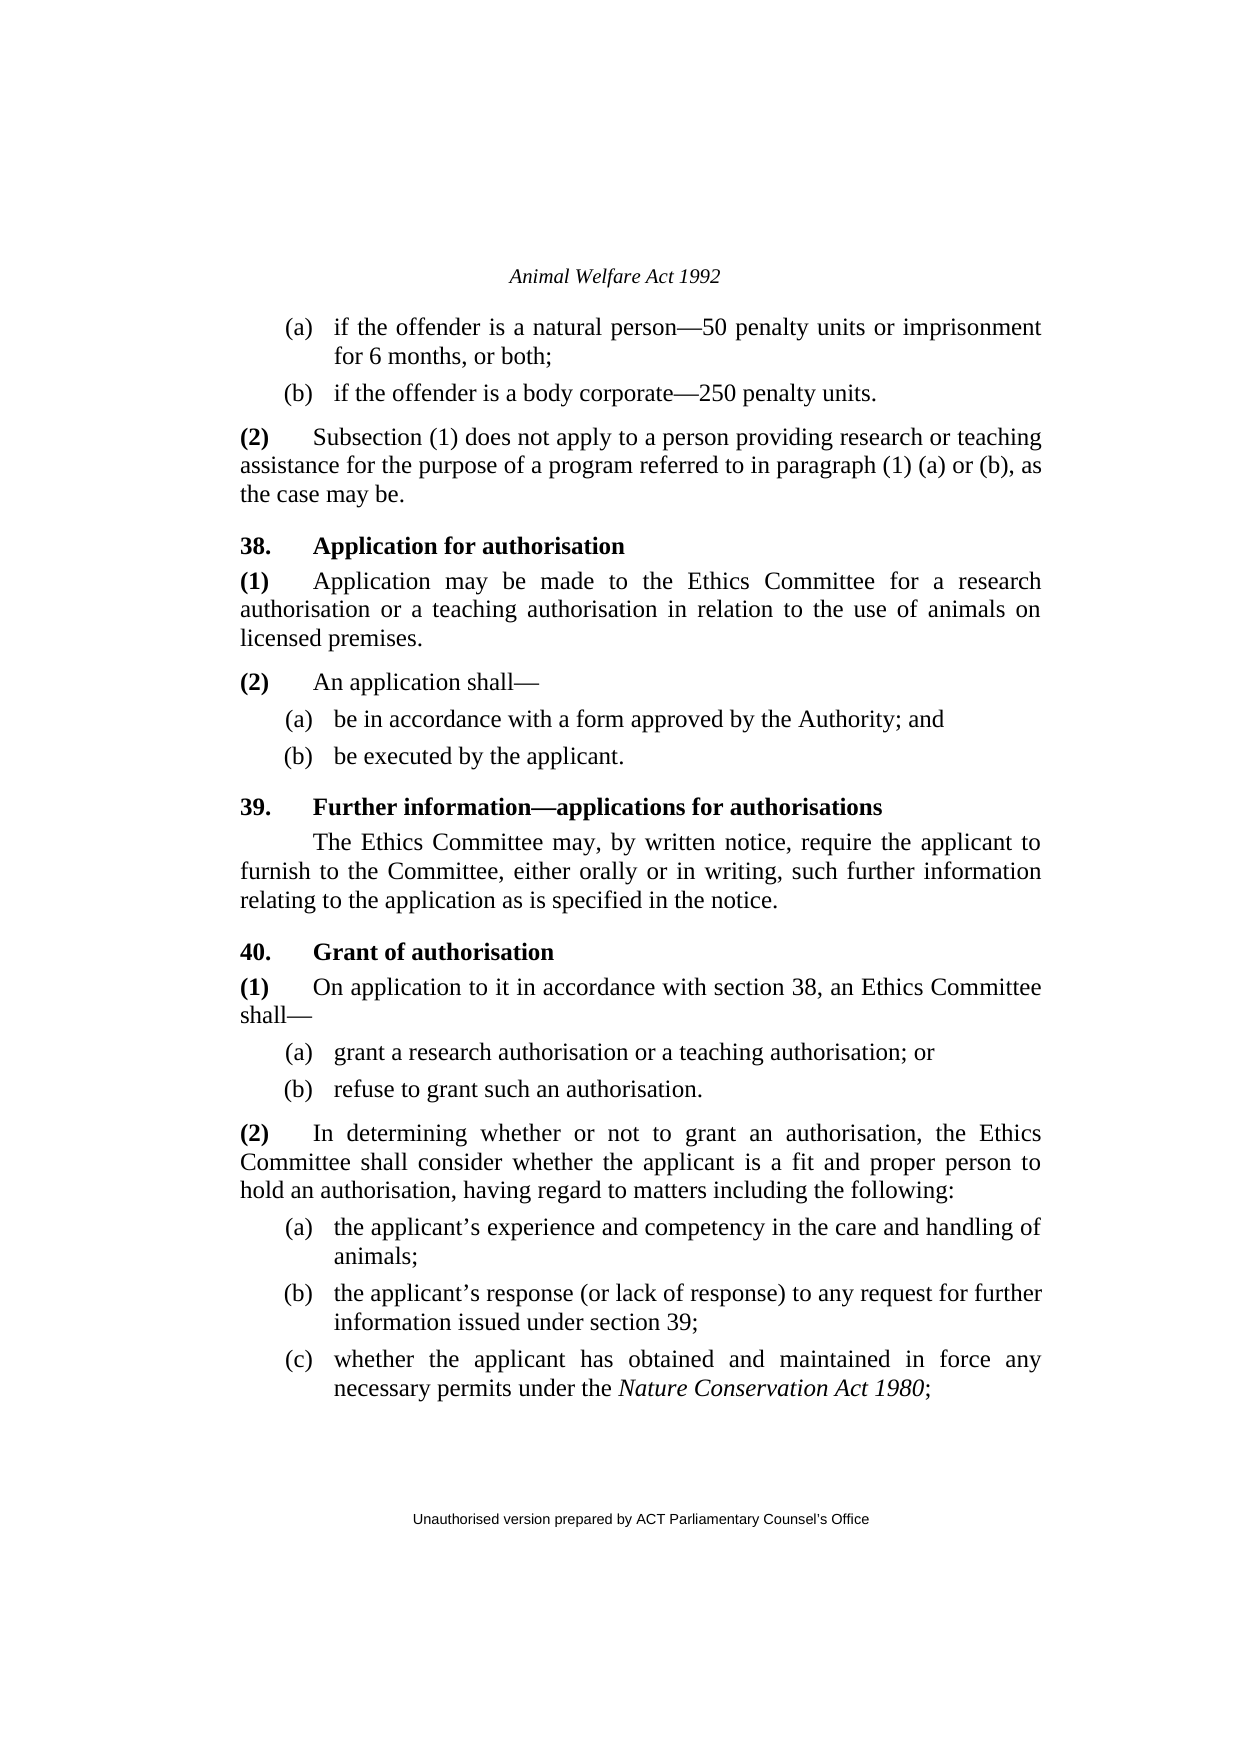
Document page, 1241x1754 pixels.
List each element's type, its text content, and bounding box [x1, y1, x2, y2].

text (a) be in accordance with a form approved by the Authority; and [240, 704, 1042, 732]
text (2) An application shall— [240, 667, 1042, 695]
text (a) if the offender is a natural person—50 penalty units or imprisonment for 6 months, or both; [240, 312, 1042, 370]
text (1) On application to it in accordance with section 38, an Ethics Committee shall— [240, 972, 1042, 1029]
text (a) grant a research authorisation or a teaching authorisation; or [240, 1037, 1042, 1066]
text (c) whether the applicant has obtained and maintained in force any necessary permits under the Nature Conservation Act 1980; [240, 1344, 1042, 1402]
text (b) be executed by the applicant. [240, 741, 1042, 769]
text (b) the applicant’s response (or lack of response) to any request for further information issued under section 39; [240, 1278, 1042, 1336]
text (b) refuse to grant such an authorisation. [240, 1074, 1042, 1103]
text (2) In determining whether or not to grant an authorisation, the Ethics Committee shall consider whether the applicant is a fit and proper person to hold an authorisation, having regard to matters including the following: [240, 1118, 1042, 1204]
text 40. Grant of authorisation [240, 937, 1042, 965]
text The Ethics Committee may, by written notice, require the applicant to furnish to the Committee, either orally or in writing, such further information relating to the application as is specified in the notice. [240, 827, 1042, 914]
text (b) if the offender is a body corporate—250 penalty units. [240, 378, 1042, 407]
text (2) Subsection (1) does not apply to a person providing research or teaching assistance for the purpose of a program referred to in paragraph (1) (a) or (b), as the case may be. [240, 422, 1042, 508]
text 38. Application for authorisation [240, 531, 1042, 559]
text (a) the applicant’s experience and competency in the care and handling of animals; [240, 1212, 1042, 1270]
text (1) Application may be made to the Ethics Committee for a research authorisation or a teaching authorisation in relation to the use of animals on licensed premises. [240, 566, 1042, 652]
text 39. Further information—applications for authorisations [240, 792, 1042, 821]
